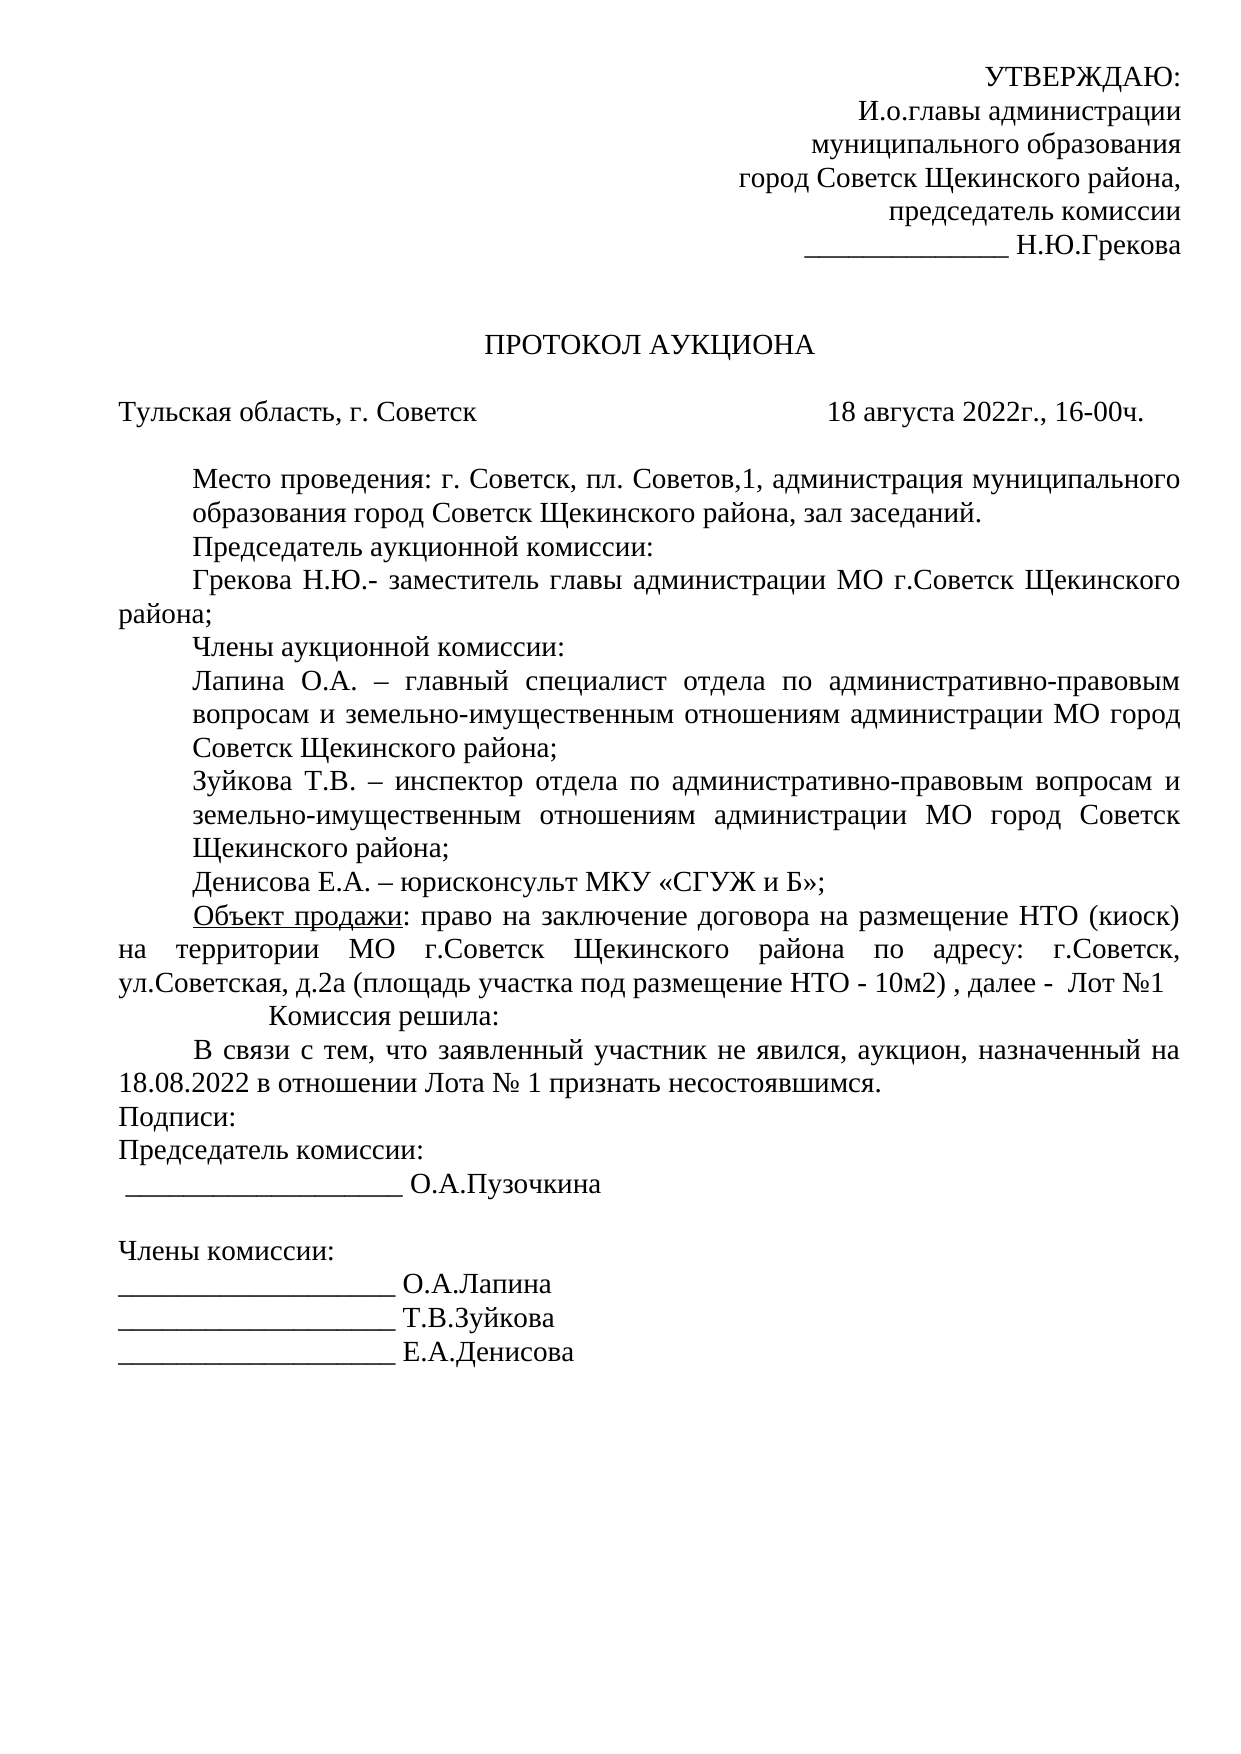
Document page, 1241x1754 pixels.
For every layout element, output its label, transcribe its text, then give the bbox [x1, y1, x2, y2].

text ПРОТОКОЛ АУКЦИОНА [118, 327, 1181, 361]
text Председатель аукционной комиссии: [118, 529, 1181, 562]
text Денисова Е.А. – юрисконсульт МКУ «СГУЖ и Б»; [192, 864, 1181, 898]
text ___________________ Т.В.Зуйкова [118, 1300, 1181, 1334]
text Комиссия решила: [118, 998, 1181, 1032]
text И.о.главы администрации [118, 93, 1181, 126]
text муниципального образования [118, 126, 1181, 160]
text город Советск Щекинского района, [118, 160, 1181, 193]
text ___________________ О.А.Пузочкина [118, 1166, 1181, 1199]
text Тульская область, г. Советск 18 августа 2022г., 16-00ч. [118, 394, 1181, 428]
text Лапина О.А. – главный специалист отдела по административно-правовым вопросам и земельно-имущественным отношениям администрации МО город Советск Щекинского района; [192, 663, 1181, 763]
text Члены комиссии: [118, 1233, 1181, 1267]
text Объект продажи: право на заключение договора на размещение НТО (киоск) на территории МО г.Советск Щекинского района по адресу: г.Советск, ул.Советская, д.2а (площадь участка под размещение НТО - 10м2) , далее - Лот №1 [118, 898, 1181, 998]
text Председатель комиссии: [118, 1132, 1181, 1166]
text Место проведения: г. Советск, пл. Советов,1, администрация муниципального образования город Советск Щекинского района, зал заседаний. [192, 462, 1181, 529]
text УТВЕРЖДАЮ: [118, 59, 1181, 93]
text Члены аукционной комиссии: [118, 629, 1181, 663]
text Грекова Н.Ю.- заместитель главы администрации МО г.Советск Щекинского района; [118, 562, 1181, 629]
text В связи с тем, что заявленный участник не явился, аукцион, назначенный на 18.08.2022 в отношении Лота № 1 признать несостоявшимся. [118, 1032, 1181, 1099]
text Подписи: [118, 1099, 1181, 1132]
text председатель комиссии [118, 193, 1181, 227]
text ___________________ Е.А.Денисова [118, 1334, 1181, 1367]
text ___________________ О.А.Лапина [118, 1267, 1181, 1300]
text ______________ Н.Ю.Грекова [118, 227, 1181, 260]
text Зуйкова Т.В. – инспектор отдела по административно-правовым вопросам и земельно-имущественным отношениям администрации МО город Советск Щекинского района; [192, 763, 1181, 864]
